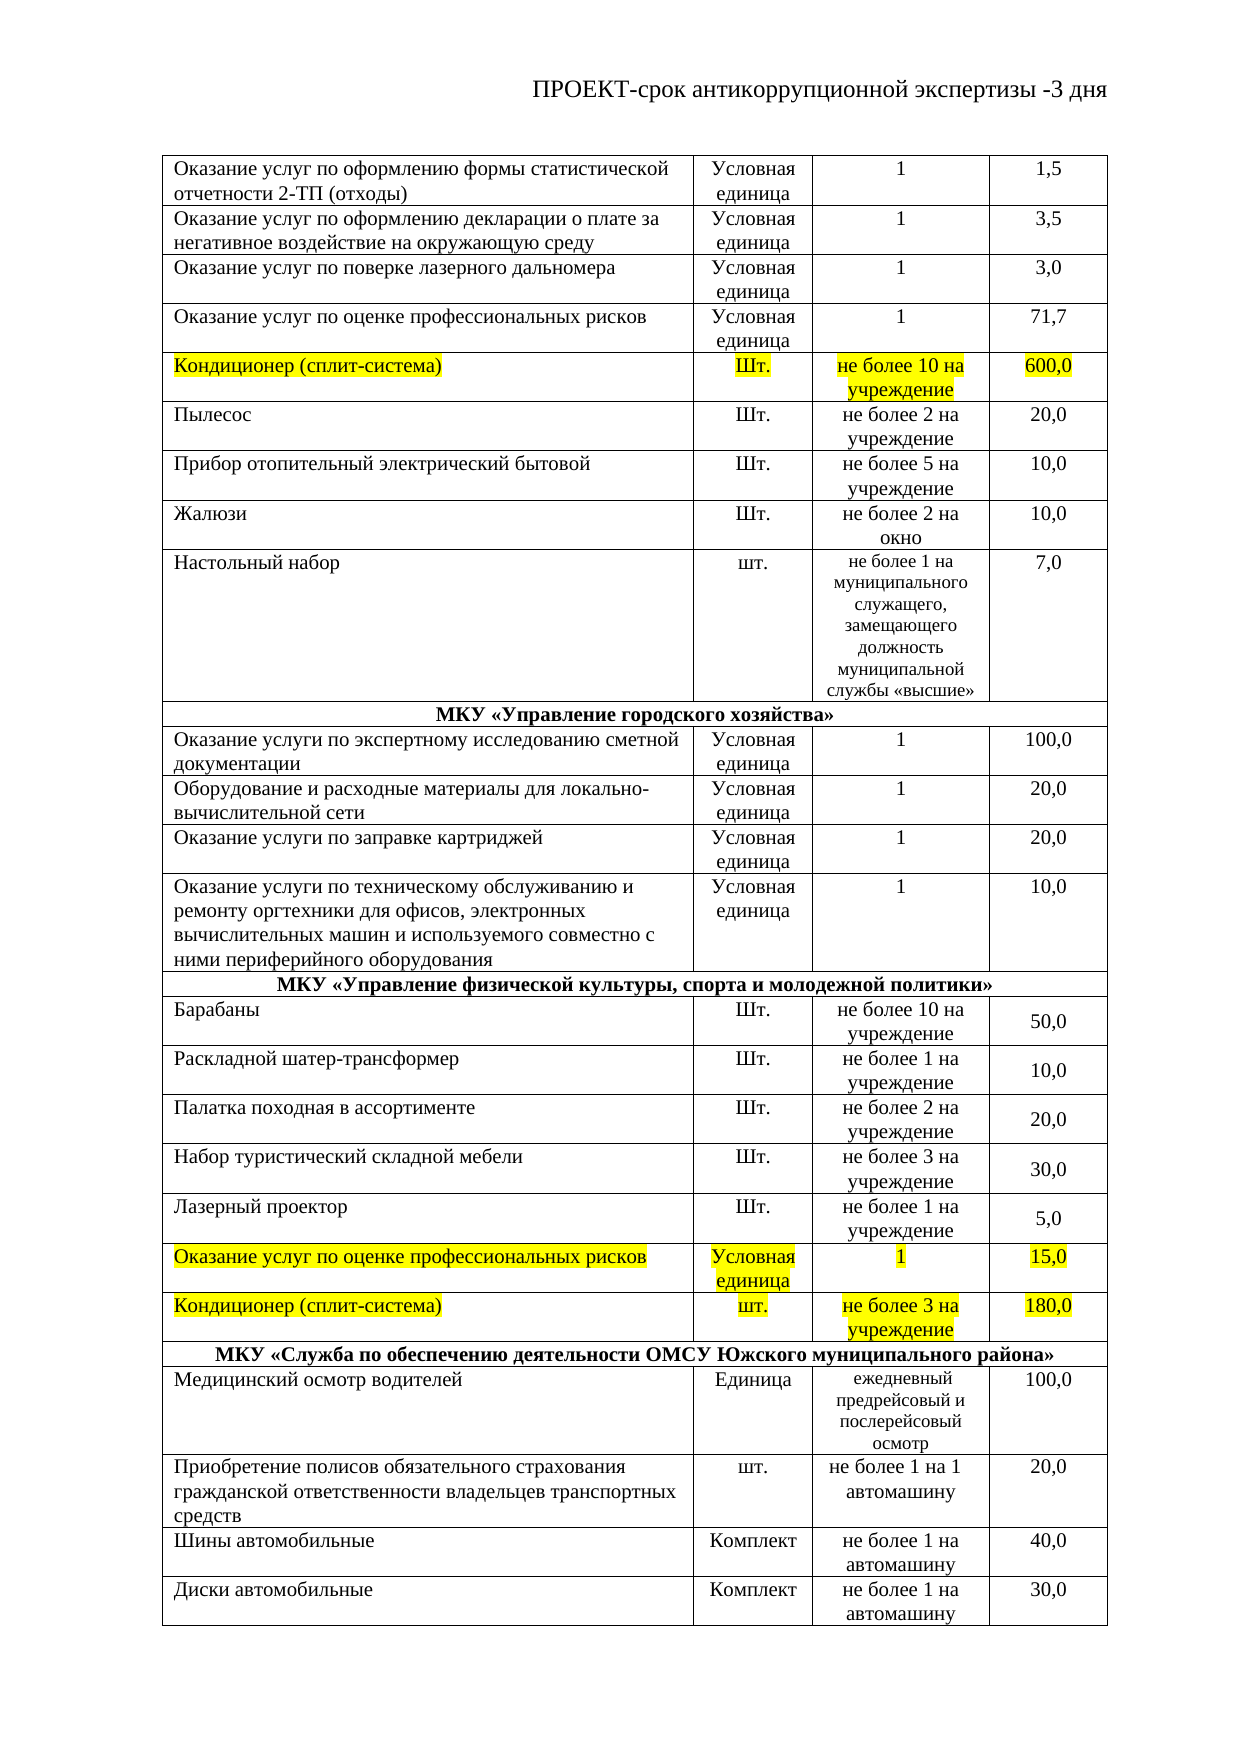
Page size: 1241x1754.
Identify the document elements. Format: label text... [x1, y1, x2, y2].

table_cell Оказание услуги по техническому обслуживанию и ремонту оргтехники для офисов, электронных вычислительных машин и используемого совместно с ними периферийного оборудования [163, 874, 693, 971]
table_cell не более 1 на учреждение [813, 1046, 989, 1094]
table_cell Комплект [694, 1577, 812, 1625]
table_cell 1 [813, 874, 989, 971]
table_cell 20,0 [990, 402, 1107, 450]
table_cell 50,0 [990, 997, 1107, 1045]
table_cell 7,0 [990, 550, 1107, 701]
table_cell Условная единица [790, 1244, 812, 1292]
table_cell 1 [813, 727, 989, 775]
table_cell не более 2 на учреждение [813, 402, 989, 450]
table_cell 20,0 [990, 1455, 1107, 1527]
table_cell 3,5 [990, 206, 1107, 254]
table_cell 600,0 [990, 353, 1107, 401]
table_cell 1 [813, 1244, 989, 1292]
table_cell 1 [813, 776, 989, 824]
table_cell 10,0 [990, 874, 1107, 971]
table_cell не более 10 на учреждение [813, 997, 989, 1045]
table_cell Шт. [694, 501, 812, 549]
table_cell Шт. [694, 1046, 812, 1094]
table_cell Условная единица [694, 776, 812, 824]
table_cell 20,0 [990, 1095, 1107, 1143]
table_cell шт. [694, 1293, 812, 1341]
table_cell Лазерный проектор [163, 1194, 693, 1243]
table_cell Настольный набор [163, 550, 693, 701]
table_cell МКУ «Управление физической культуры, спорта и молодежной политики» [163, 972, 1107, 996]
table_cell МКУ «Управление городского хозяйства» [163, 702, 1107, 726]
table_cell 30,0 [990, 1144, 1107, 1193]
table_cell Оборудование и расходные материалы для локально-вычислительной сети [163, 776, 693, 824]
table_cell Условная единица [694, 1244, 716, 1292]
table_cell Условная единица [694, 255, 812, 303]
table_cell 71,7 [990, 304, 1107, 352]
table_cell Набор туристический складной мебели [163, 1144, 693, 1193]
table_cell 100,0 [990, 727, 1107, 775]
table_cell Условная единица [694, 825, 812, 873]
table_cell ежедневный предрейсовый и послерейсовый осмотр [813, 1367, 989, 1453]
table_cell Жалюзи [163, 501, 693, 549]
table_cell Оказание услуг по оценке профессиональных рисков [163, 304, 693, 352]
table_cell Оказание услуги по заправке картриджей [163, 825, 693, 873]
table_cell Кондиционер (сплит-система) [163, 1293, 693, 1341]
table_cell Комплект [694, 1528, 812, 1576]
table_cell 1,5 [990, 156, 1107, 204]
table_cell Шт. [694, 1144, 812, 1193]
table_cell Условная единица [694, 874, 812, 971]
table_cell Шт. [694, 1194, 812, 1243]
table_cell Условная единица [694, 304, 812, 352]
table_cell не более 5 на учреждение [813, 451, 989, 499]
table_cell Условная единица [694, 727, 812, 775]
table_cell Шт. [694, 353, 812, 401]
table_cell Оказание услуг по оформлению декларации о плате за негативное воздействие на окружающую среду [163, 206, 693, 254]
table_cell 10,0 [990, 1046, 1107, 1094]
table_cell Условная единица [694, 156, 812, 204]
table_cell 15,0 [990, 1244, 1107, 1292]
table_cell 10,0 [990, 451, 1107, 499]
table_cell не более 1 на 1 автомашину [813, 1455, 989, 1527]
table_cell Кондиционер (сплит-система) [163, 353, 693, 401]
table_cell 5,0 [990, 1194, 1107, 1243]
table_cell не более 1 на муниципального служащего, замещающего должность муниципальной службы «высшие» [813, 550, 989, 701]
table_cell Шт. [694, 451, 812, 499]
table_cell не более 3 на учреждение [954, 1293, 989, 1341]
table_cell Шт. [694, 402, 812, 450]
table_cell не более 3 на учреждение [813, 1293, 848, 1341]
table_cell 1 [813, 304, 989, 352]
table_cell 180,0 [990, 1293, 1107, 1341]
table_cell не более 1 на автомашину [813, 1577, 989, 1625]
table_cell МКУ «Служба по обеспечению деятельности ОМСУ Южского муниципального района» [163, 1342, 1107, 1366]
table_cell не более 3 на учреждение [813, 1144, 989, 1193]
table_cell Шины автомобильные [163, 1528, 693, 1576]
table_cell Условная единица [694, 206, 812, 254]
table_cell Оказание услуг по поверке лазерного дальномера [163, 255, 693, 303]
table_cell Диски автомобильные [163, 1577, 693, 1625]
table_cell 40,0 [990, 1528, 1107, 1576]
table_cell 100,0 [990, 1367, 1107, 1453]
table_cell Пылесос [163, 402, 693, 450]
table_cell Единица [694, 1367, 812, 1453]
table_cell Медицинский осмотр водителей [163, 1367, 693, 1453]
table_cell 1 [813, 206, 989, 254]
table_cell Барабаны [163, 997, 693, 1045]
table_cell Прибор отопительный электрический бытовой [163, 451, 693, 499]
table_cell не более 10 на учреждение [813, 353, 848, 401]
table_cell Шт. [694, 1095, 812, 1143]
table_cell не более 1 на учреждение [813, 1194, 989, 1243]
table_cell 3,0 [990, 255, 1107, 303]
table_cell Оказание услуг по оформлению формы статистической отчетности 2-ТП (отходы) [163, 156, 693, 204]
table_cell 20,0 [990, 776, 1107, 824]
table_cell Приобретение полисов обязательного страхования гражданской ответственности владельцев транспортных средств [163, 1455, 693, 1527]
table_cell 20,0 [990, 825, 1107, 873]
table_cell Раскладной шатер-трансформер [163, 1046, 693, 1094]
table_cell 1 [813, 255, 989, 303]
table_cell 30,0 [990, 1577, 1107, 1625]
table_cell не более 10 на учреждение [954, 353, 989, 401]
table_cell 1 [813, 825, 989, 873]
table_cell Оказание услуг по оценке профессиональных рисков [163, 1244, 693, 1292]
table_cell не более 2 на окно [813, 501, 989, 549]
table_cell шт. [694, 1455, 812, 1527]
table_cell Шт. [694, 997, 812, 1045]
table_cell 10,0 [990, 501, 1107, 549]
table_cell не более 1 на автомашину [813, 1528, 989, 1576]
table_cell Палатка походная в ассортименте [163, 1095, 693, 1143]
table_cell шт. [694, 550, 812, 701]
table_cell не более 2 на учреждение [813, 1095, 989, 1143]
table_cell Оказание услуги по экспертному исследованию сметной документации [163, 727, 693, 775]
table_cell 1 [813, 156, 989, 204]
